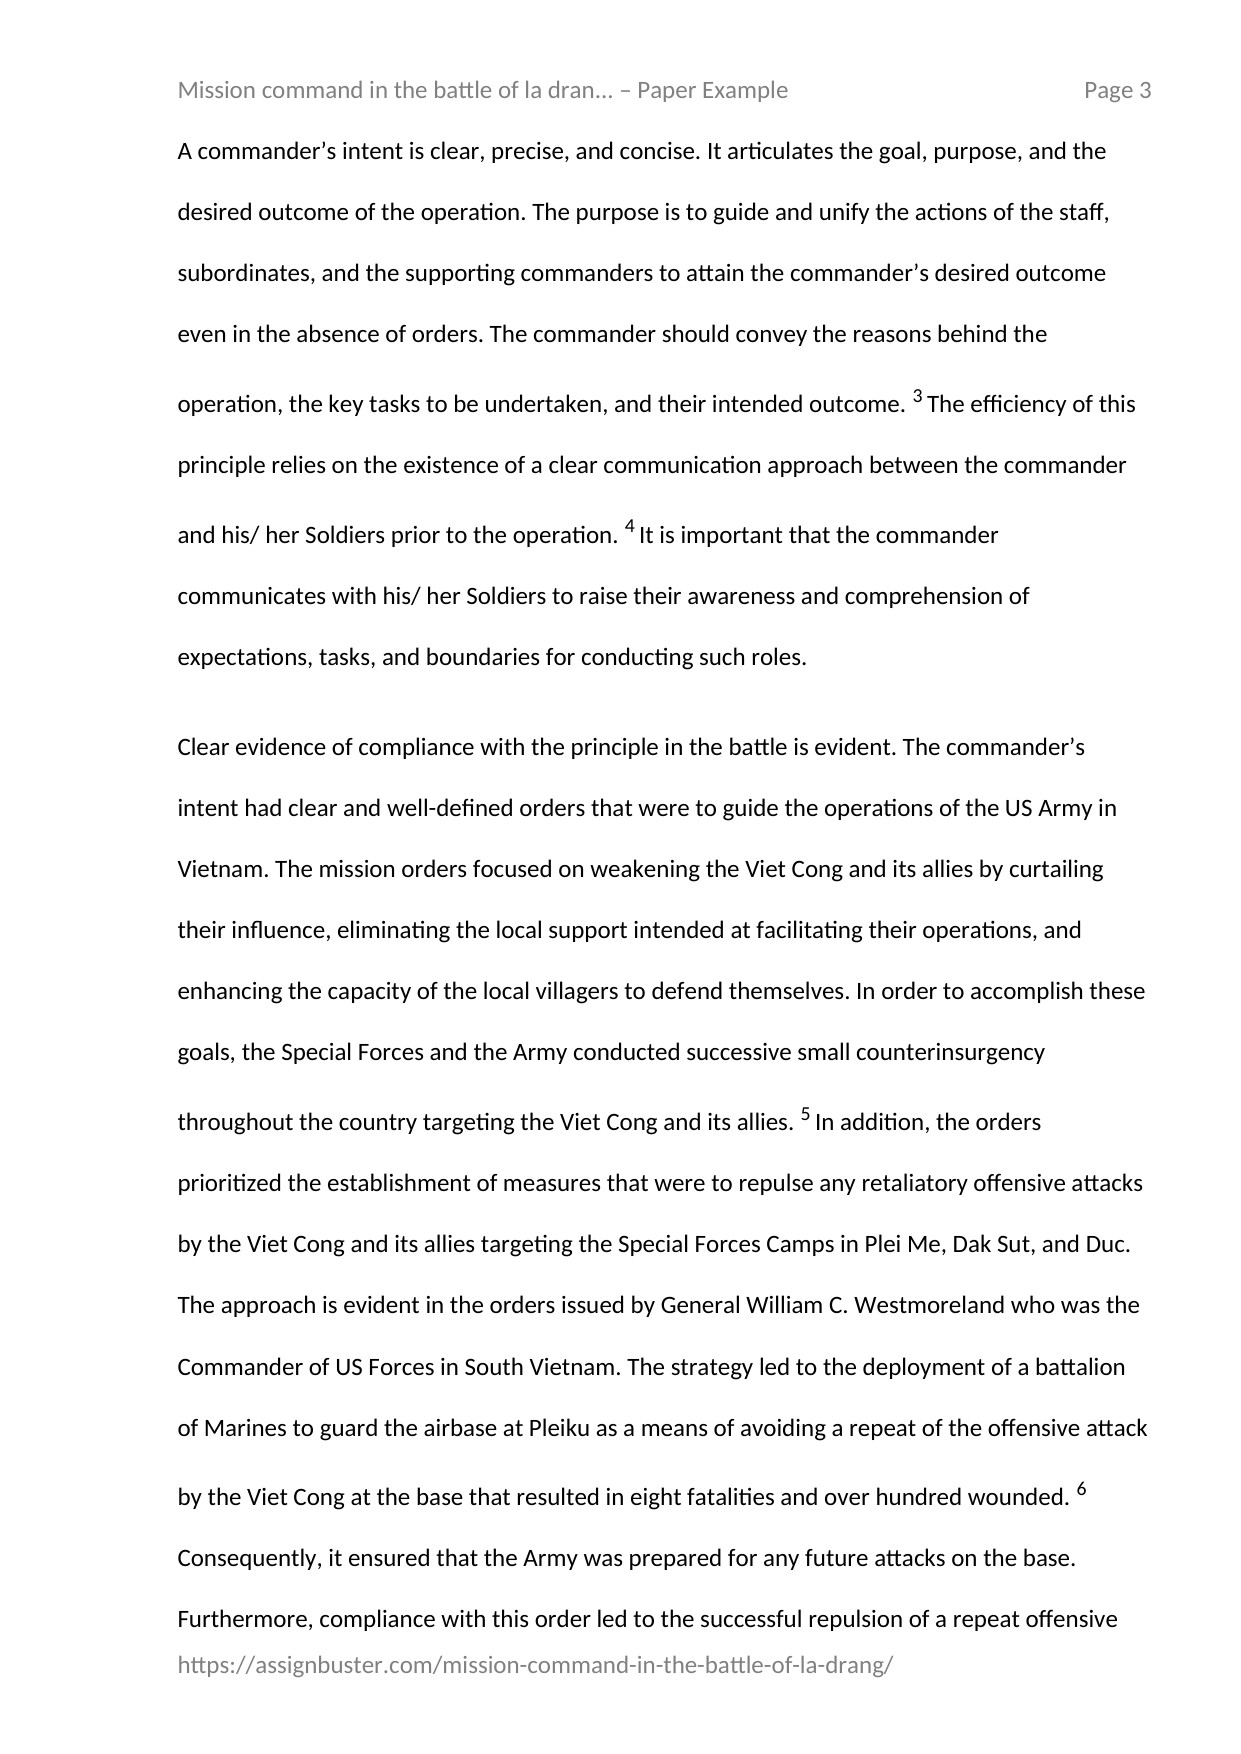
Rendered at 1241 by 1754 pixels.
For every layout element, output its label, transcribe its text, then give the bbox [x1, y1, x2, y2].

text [177, 731, 1152, 1634]
text A commander’s intent is clear, precise, and concise. It articulates the goal, purpose, and the desired outcome of the operation. The purpose is to guide and unify the actions of the staff, subordinates, and the supporting commanders to attain the commander’s desired outcome even in the absence of orders. The commander should convey the reasons behind the operation, the key tasks to be undertaken, and their intended outcome. 3 The efficiency of this principle relies on the existence of a clear communication approach between the commander and his/ her Soldiers prior to the operation. 4 It is important that the commander communicates with his/ her Soldiers to raise their awareness and comprehension of expectations, tasks, and boundaries for conducting such roles. [177, 135, 1152, 671]
